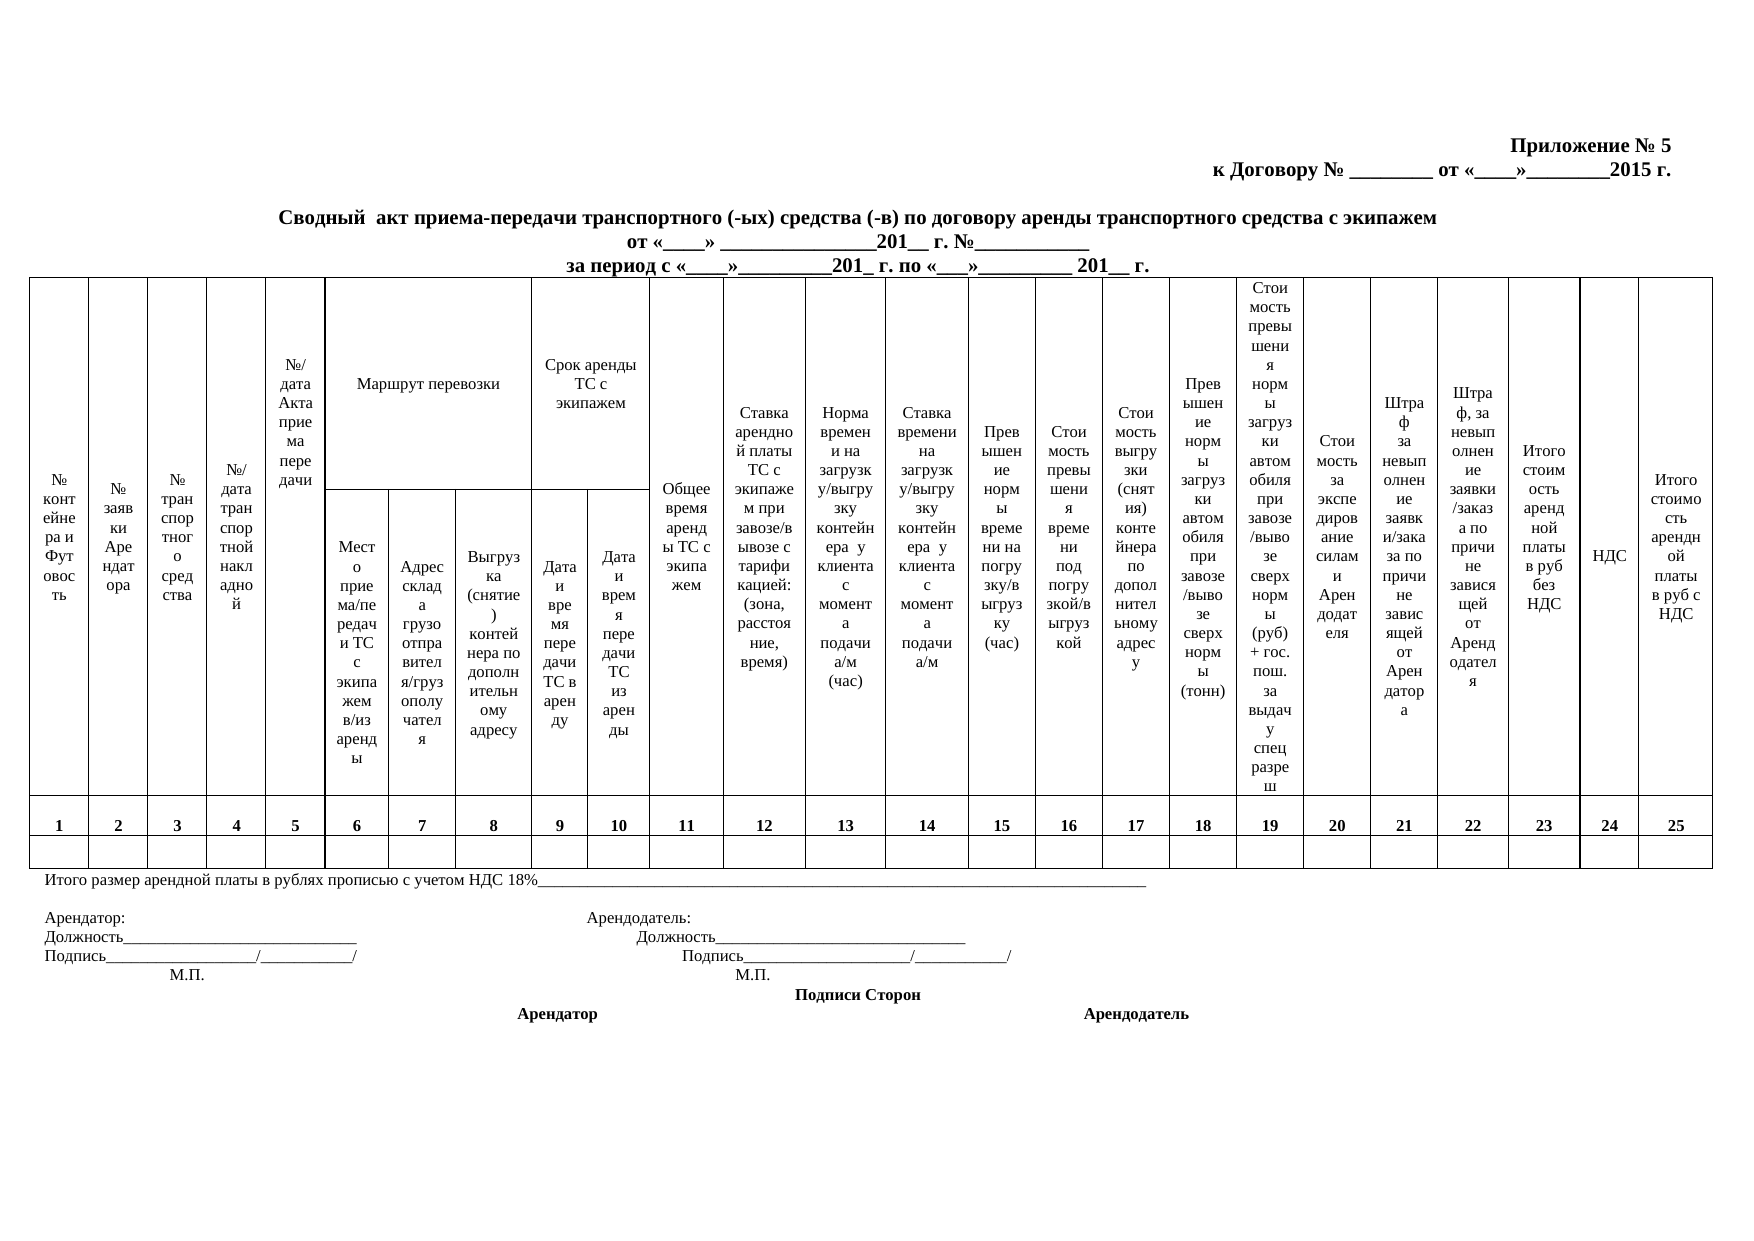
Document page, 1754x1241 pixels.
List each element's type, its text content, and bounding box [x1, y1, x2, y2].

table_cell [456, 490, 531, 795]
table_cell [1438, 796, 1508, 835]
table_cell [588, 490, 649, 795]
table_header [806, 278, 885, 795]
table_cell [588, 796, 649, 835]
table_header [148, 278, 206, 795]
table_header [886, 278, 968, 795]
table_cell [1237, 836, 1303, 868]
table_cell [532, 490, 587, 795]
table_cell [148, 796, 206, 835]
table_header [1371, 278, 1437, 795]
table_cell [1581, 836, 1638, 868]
text Подпись__________________/___________/ Подпись____________________/___________/ [44, 946, 1671, 965]
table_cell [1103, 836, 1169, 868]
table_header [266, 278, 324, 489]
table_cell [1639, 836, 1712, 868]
text Арендатор: Арендодатель: [44, 908, 1671, 927]
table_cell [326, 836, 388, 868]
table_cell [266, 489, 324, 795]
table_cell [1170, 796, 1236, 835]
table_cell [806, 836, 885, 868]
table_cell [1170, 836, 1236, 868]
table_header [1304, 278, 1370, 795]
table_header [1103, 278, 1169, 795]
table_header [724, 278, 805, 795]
text Подписи Сторон [44, 984, 1671, 1003]
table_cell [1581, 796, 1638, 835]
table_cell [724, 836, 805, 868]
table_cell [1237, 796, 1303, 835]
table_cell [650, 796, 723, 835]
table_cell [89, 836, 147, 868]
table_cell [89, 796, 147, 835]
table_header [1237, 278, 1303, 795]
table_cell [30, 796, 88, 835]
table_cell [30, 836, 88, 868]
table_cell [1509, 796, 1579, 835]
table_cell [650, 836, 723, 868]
text Сводный акт приема-передачи транспортного (-ых) средства (-в) по договору аренды транспортного средства с экипажем [44, 205, 1671, 229]
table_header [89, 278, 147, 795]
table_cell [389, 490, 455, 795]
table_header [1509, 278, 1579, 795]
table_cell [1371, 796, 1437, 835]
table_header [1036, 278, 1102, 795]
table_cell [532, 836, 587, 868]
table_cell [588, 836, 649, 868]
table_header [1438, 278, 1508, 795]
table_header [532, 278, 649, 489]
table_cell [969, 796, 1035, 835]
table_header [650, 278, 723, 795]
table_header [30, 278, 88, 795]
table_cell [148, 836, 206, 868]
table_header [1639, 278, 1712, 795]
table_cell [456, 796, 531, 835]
text от «____» _______________201__ г. №___________ [44, 229, 1671, 253]
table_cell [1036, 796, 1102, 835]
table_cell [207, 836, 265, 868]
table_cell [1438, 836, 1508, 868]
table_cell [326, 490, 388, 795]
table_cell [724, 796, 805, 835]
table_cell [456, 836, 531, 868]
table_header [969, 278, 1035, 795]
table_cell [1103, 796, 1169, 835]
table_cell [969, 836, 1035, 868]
text Должность____________________________ Должность______________________________ [44, 927, 1671, 946]
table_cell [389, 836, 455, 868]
text к Договору № ________ от «____»________2015 г. [44, 157, 1671, 181]
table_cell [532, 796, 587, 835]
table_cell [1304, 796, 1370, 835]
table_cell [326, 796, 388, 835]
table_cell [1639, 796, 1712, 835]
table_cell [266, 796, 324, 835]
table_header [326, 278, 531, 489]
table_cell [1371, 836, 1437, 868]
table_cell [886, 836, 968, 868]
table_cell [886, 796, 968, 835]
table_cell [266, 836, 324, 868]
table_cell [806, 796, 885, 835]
text М.П. М.П. [44, 965, 1671, 984]
text за период с «____»_________201_ г. по «___»_________ 201__ г. [44, 253, 1671, 277]
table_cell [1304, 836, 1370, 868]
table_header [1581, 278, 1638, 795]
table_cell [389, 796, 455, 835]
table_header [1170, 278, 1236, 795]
text Приложение № 5 [44, 132, 1671, 157]
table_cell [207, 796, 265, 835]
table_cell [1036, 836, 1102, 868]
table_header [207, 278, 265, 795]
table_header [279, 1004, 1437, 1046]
text Итого размер арендной платы в рублях прописью с учетом НДС 18%_________________________________________________________________________ [44, 869, 1671, 888]
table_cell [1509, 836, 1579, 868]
